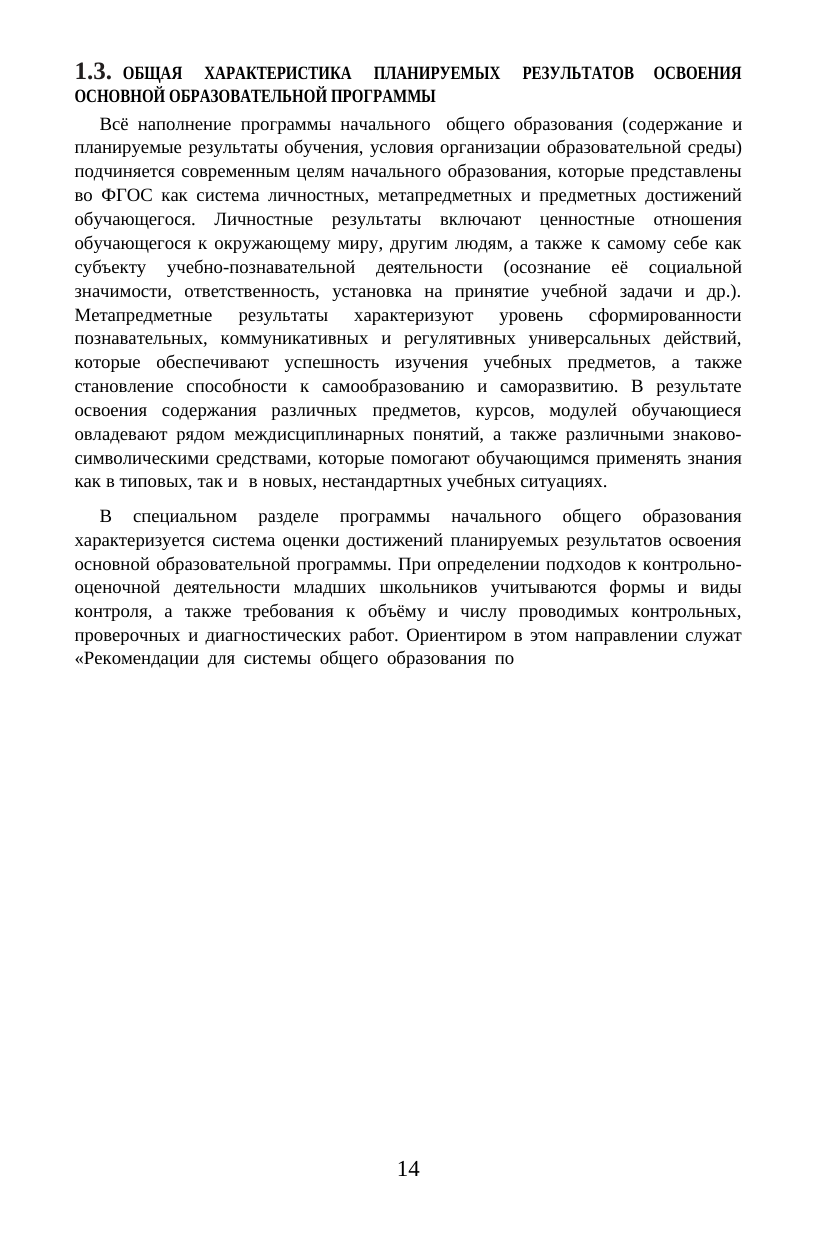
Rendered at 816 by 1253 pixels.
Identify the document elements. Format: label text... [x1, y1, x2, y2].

list ОБЩАЯ ХАРАКТЕРИСТИКА ПЛАНИРУЕМЫХ РЕЗУЛЬТАТОВ ОСВОЕНИЯ ОСНОВНОЙ ОБРАЗОВАТЕЛЬНОЙ ПРОГРАММЫ [74, 56, 742, 107]
text Всё наполнение программы начального общего образования (содержание и планируемые результаты обучения, условия организации образовательной среды) подчиняется современным целям начального образования, которые представлены во ФГОС как система личностных, метапредметных и предметных достижений обучающегося. Личностные результаты включают ценностные отношения обучающегося к окружающему миру, другим людям, а также к самому себе как субъекту учебно-познавательной деятельности (осознание её социальной значимости, ответственность, установка на принятие учебной задачи и др.). Метапредметные результаты характеризуют уровень сформированности познавательных, коммуникативных и регулятивных универсальных действий, которые обеспечивают успешность изучения учебных предметов, а также становление способности к самообразованию и саморазвитию. В результате освоения содержания различных предметов, курсов, модулей обучающиеся овладевают рядом междисциплинарных понятий, а также различными знаково- символическими средствами, которые помогают обучающимся применять знания как в типовых, так и в новых, нестандартных учебных ситуациях. [74, 113, 742, 492]
text В специальном разделе программы начального общего образования характеризуется система оценки достижений планируемых результатов освоения основной образовательной программы. При определении подходов к контрольно-оценочной деятельности младших школьников учитываются формы и виды контроля, а также требования к объёму и числу проводимых контрольных, проверочных и диагностических работ. Ориентиром в этом направлении служат «Рекомендации для системы общего образования по [74, 505, 742, 669]
